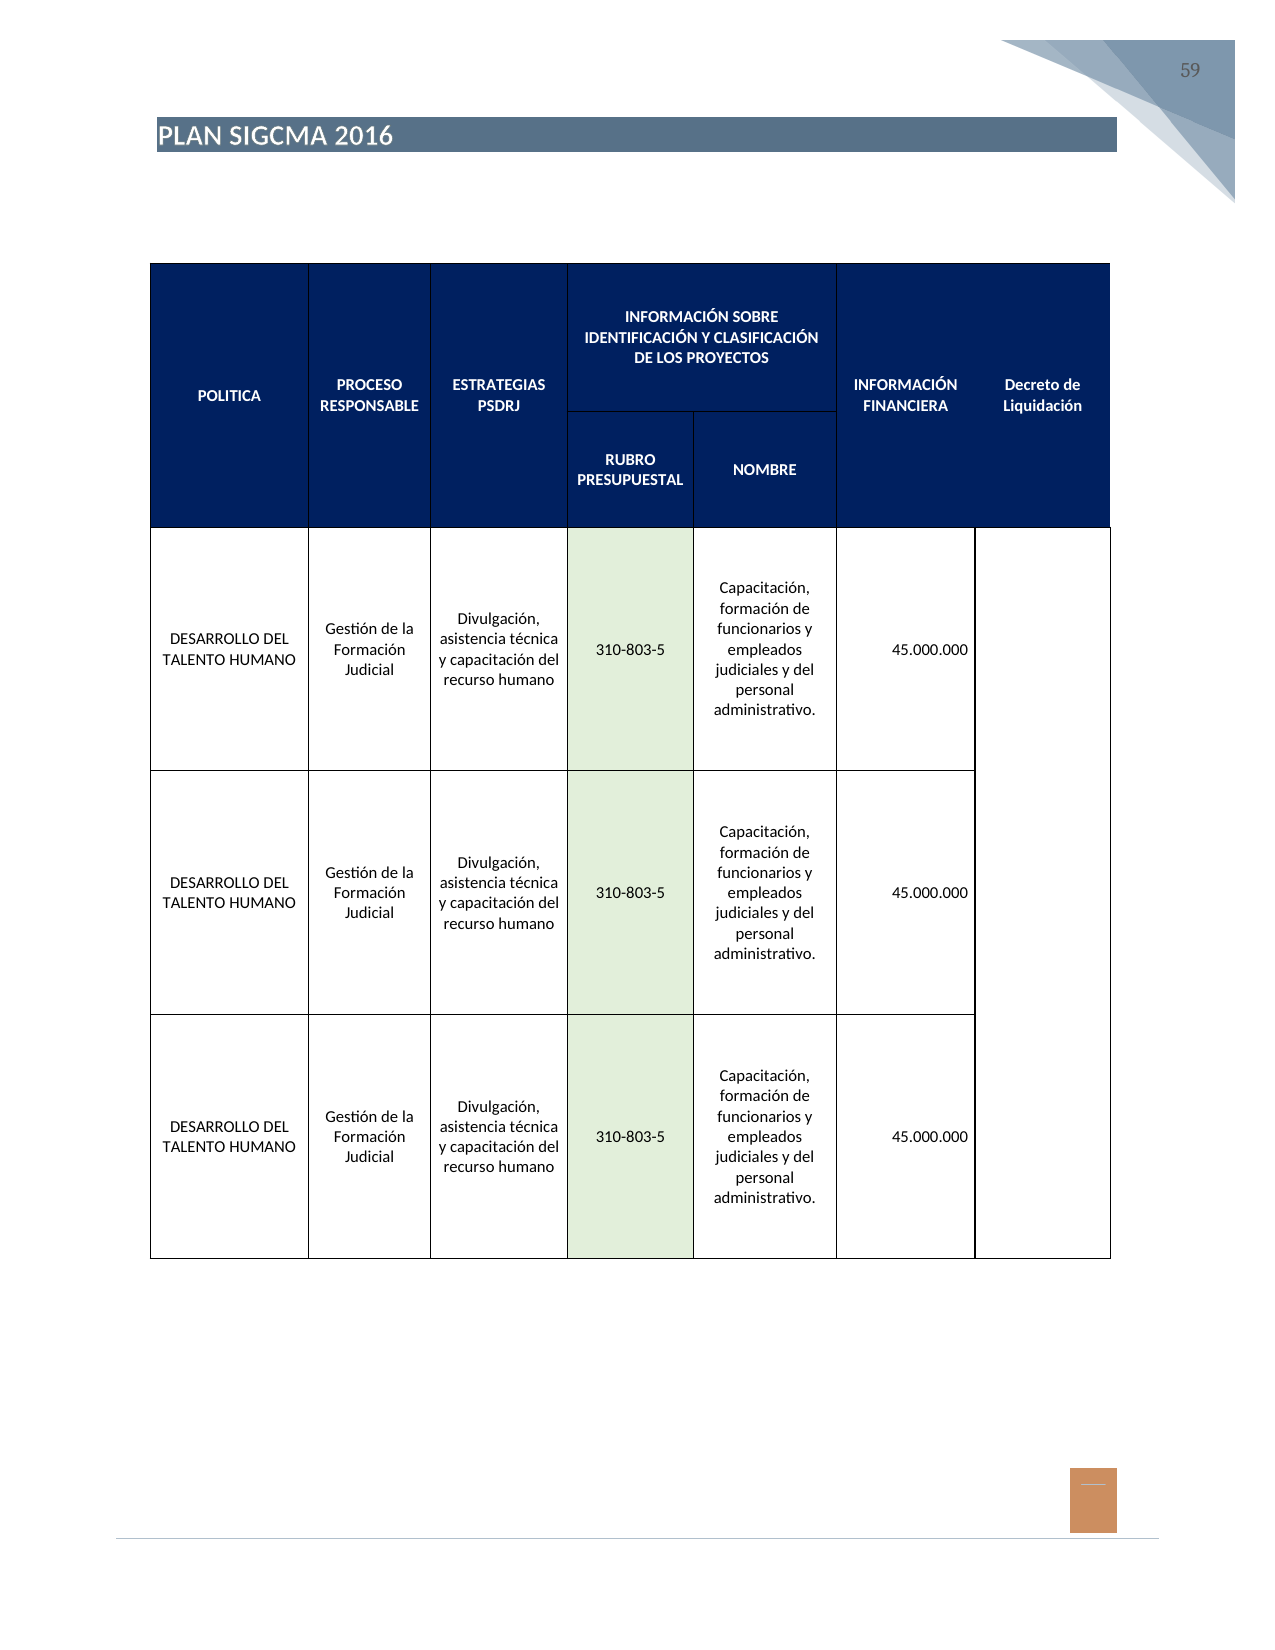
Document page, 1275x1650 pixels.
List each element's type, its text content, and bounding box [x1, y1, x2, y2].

table_cell Capacitación, formación de funcionarios y empleados judiciales y del personal administrativo. [694, 771, 836, 1014]
table_cell Divulgación, asistencia técnica y capacitación del recurso humano [431, 771, 567, 1014]
table_cell 45.000.000 [837, 1015, 974, 1258]
table_cell Gestión de la Formación Judicial [309, 771, 430, 1014]
table_header Decreto de Liquidación [975, 264, 1110, 527]
table_cell Capacitación, formación de funcionarios y empleados judiciales y del personal administrativo. [694, 528, 836, 770]
table_cell 310-803-5 [568, 771, 693, 1014]
table_header PROCESO RESPONSABLE [309, 264, 430, 527]
table_cell DESARROLLO DEL TALENTO HUMANO [151, 1015, 308, 1258]
table_header POLITICA [151, 264, 308, 527]
picture [998, 40, 1235, 204]
table_cell Gestión de la Formación Judicial [309, 1015, 430, 1258]
table_cell DESARROLLO DEL TALENTO HUMANO [151, 528, 308, 770]
table_header ESTRATEGIAS PSDRJ [431, 264, 567, 527]
table_header INFORMACIÓN SOBRE IDENTIFICACIÓN Y CLASIFICACIÓN DE LOS PROYECTOS [568, 264, 836, 411]
table_header INFORMACIÓN FINANCIERA [837, 264, 975, 527]
table_cell 310-803-5 [568, 528, 693, 770]
table_cell Capacitación, formación de funcionarios y empleados judiciales y del personal administrativo. [694, 1015, 836, 1258]
table_cell 45.000.000 [837, 771, 974, 1014]
table_cell Divulgación, asistencia técnica y capacitación del recurso humano [431, 528, 567, 770]
table_cell DESARROLLO DEL TALENTO HUMANO [151, 771, 308, 1014]
table_cell NOMBRE [694, 412, 836, 527]
table_cell Divulgación, asistencia técnica y capacitación del recurso humano [431, 1015, 567, 1258]
table_cell 310-803-5 [568, 1015, 693, 1258]
table_cell 45.000.000 [837, 528, 974, 770]
table_cell Gestión de la Formación Judicial [309, 528, 430, 770]
table_cell RUBRO PRESUPUESTAL [568, 412, 693, 527]
